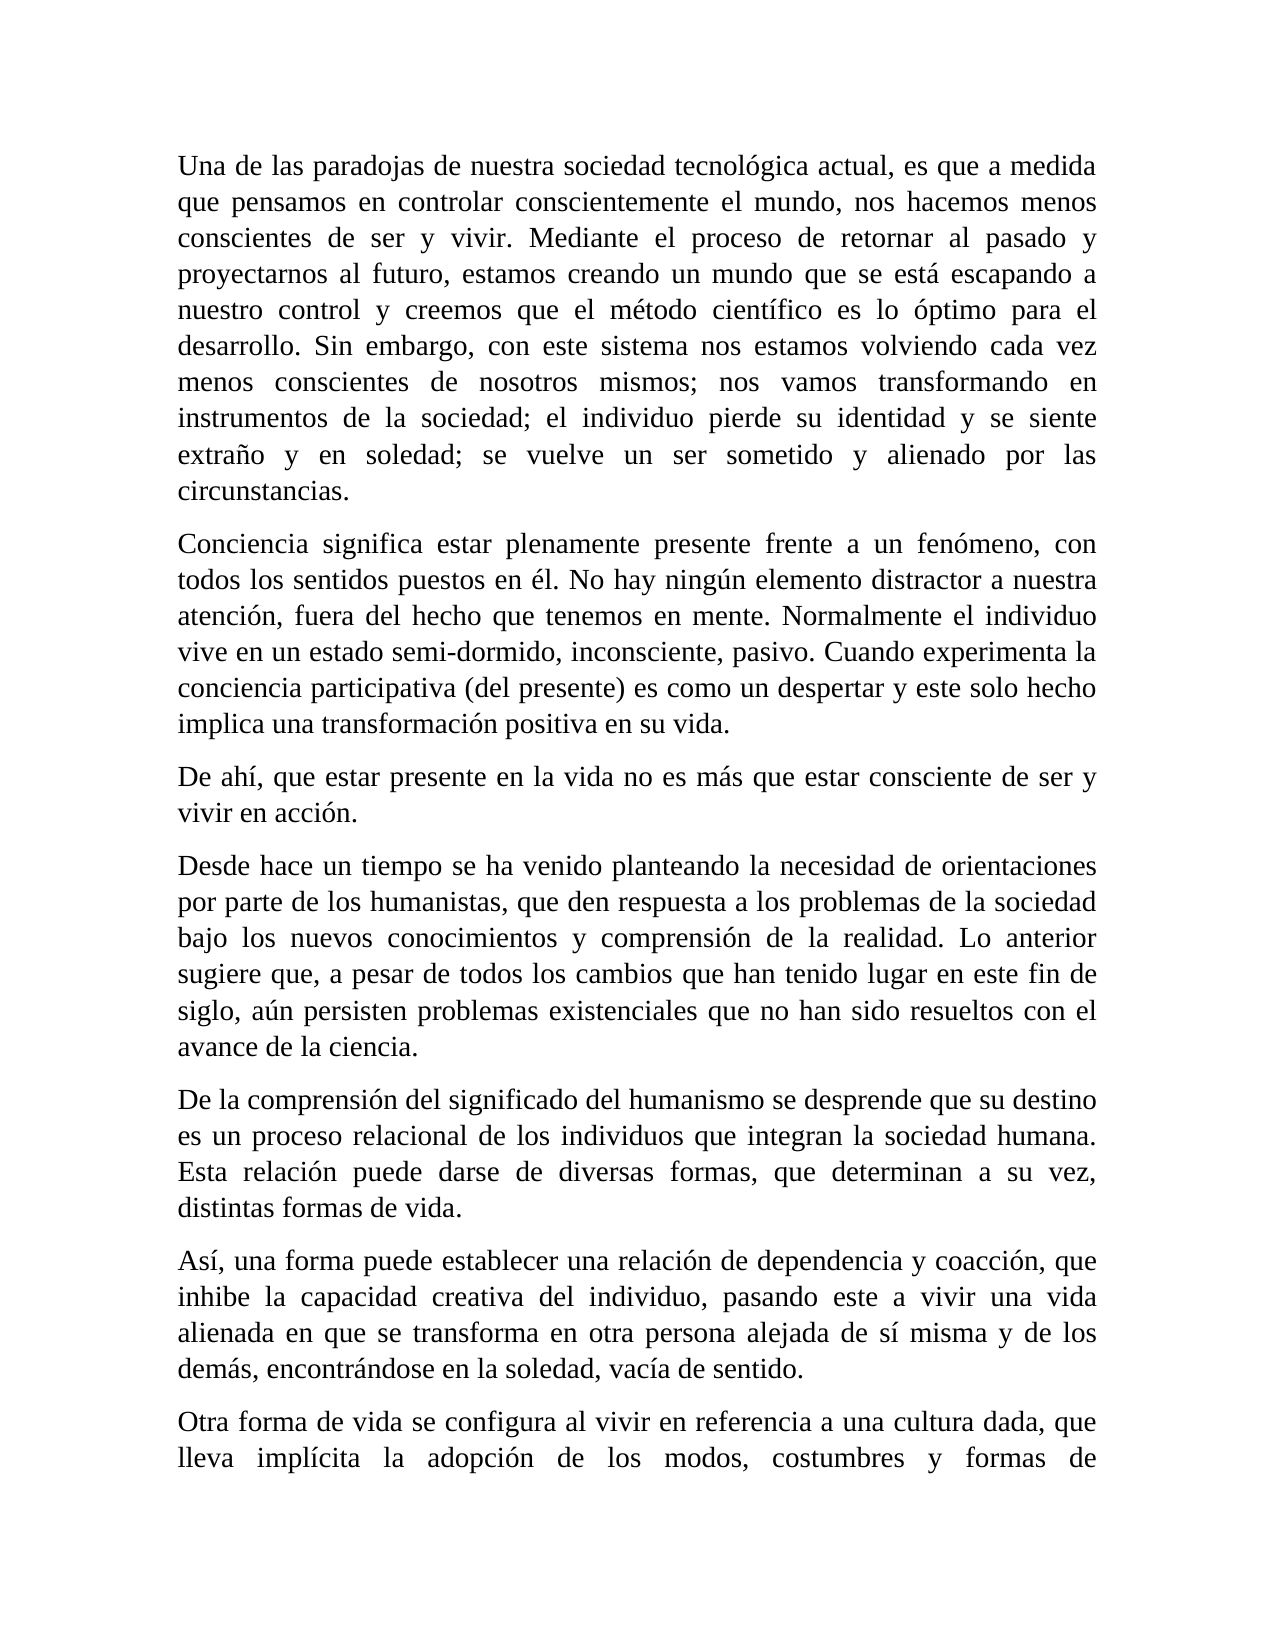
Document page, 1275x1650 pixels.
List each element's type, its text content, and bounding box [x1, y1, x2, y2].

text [177, 1404, 1098, 1474]
text De la comprensión del significado del humanismo se desprende que su destino es un proceso relacional de los individuos que integran la sociedad humana. Esta relación puede darse de diversas formas, que determinan a su vez, distintas formas de vida. [177, 1082, 1098, 1224]
text Una de las paradojas de nuestra sociedad tecnológica actual, es que a medida que pensamos en controlar conscientemente el mundo, nos hacemos menos conscientes de ser y vivir. Mediante el proceso de retornar al pasado y proyectarnos al futuro, estamos creando un mundo que se está escapando a nuestro control y creemos que el método científico es lo óptimo para el desarrollo. Sin embargo, con este sistema nos estamos volviendo cada vez menos conscientes de nosotros mismos; nos vamos transformando en instrumentos de la sociedad; el individuo pierde su identidad y se siente extraño y en soledad; se vuelve un ser sometido y alienado por las circunstancias. [177, 148, 1098, 506]
text Conciencia significa estar plenamente presente frente a un fenómeno, con todos los sentidos puestos en él. No hay ningún elemento distractor a nuestra atención, fuera del hecho que tenemos en mente. Normalmente el individuo vive en un estado semi-dormido, inconsciente, pasivo. Cuando experimenta la conciencia participativa (del presente) es como un despertar y este solo hecho implica una transformación positiva en su vida. [177, 526, 1098, 740]
text Desde hace un tiempo se ha venido planteando la necesidad de orientaciones por parte de los humanistas, que den respuesta a los problemas de la sociedad bajo los nuevos conocimientos y comprensión de la realidad. Lo anterior sugiere que, a pesar de todos los cambios que han tenido lugar en este fin de siglo, aún persisten problemas existenciales que no han sido resueltos con el avance de la ciencia. [177, 848, 1098, 1062]
text Así, una forma puede establecer una relación de dependencia y coacción, que inhibe la capacidad creativa del individuo, pasando este a vivir una vida alienada en que se transforma en otra persona alejada de sí misma y de los demás, encontrándose en la soledad, vacía de sentido. [177, 1243, 1098, 1385]
text De ahí, que estar presente en la vida no es más que estar consciente de ser y vivir en acción. [177, 759, 1098, 829]
